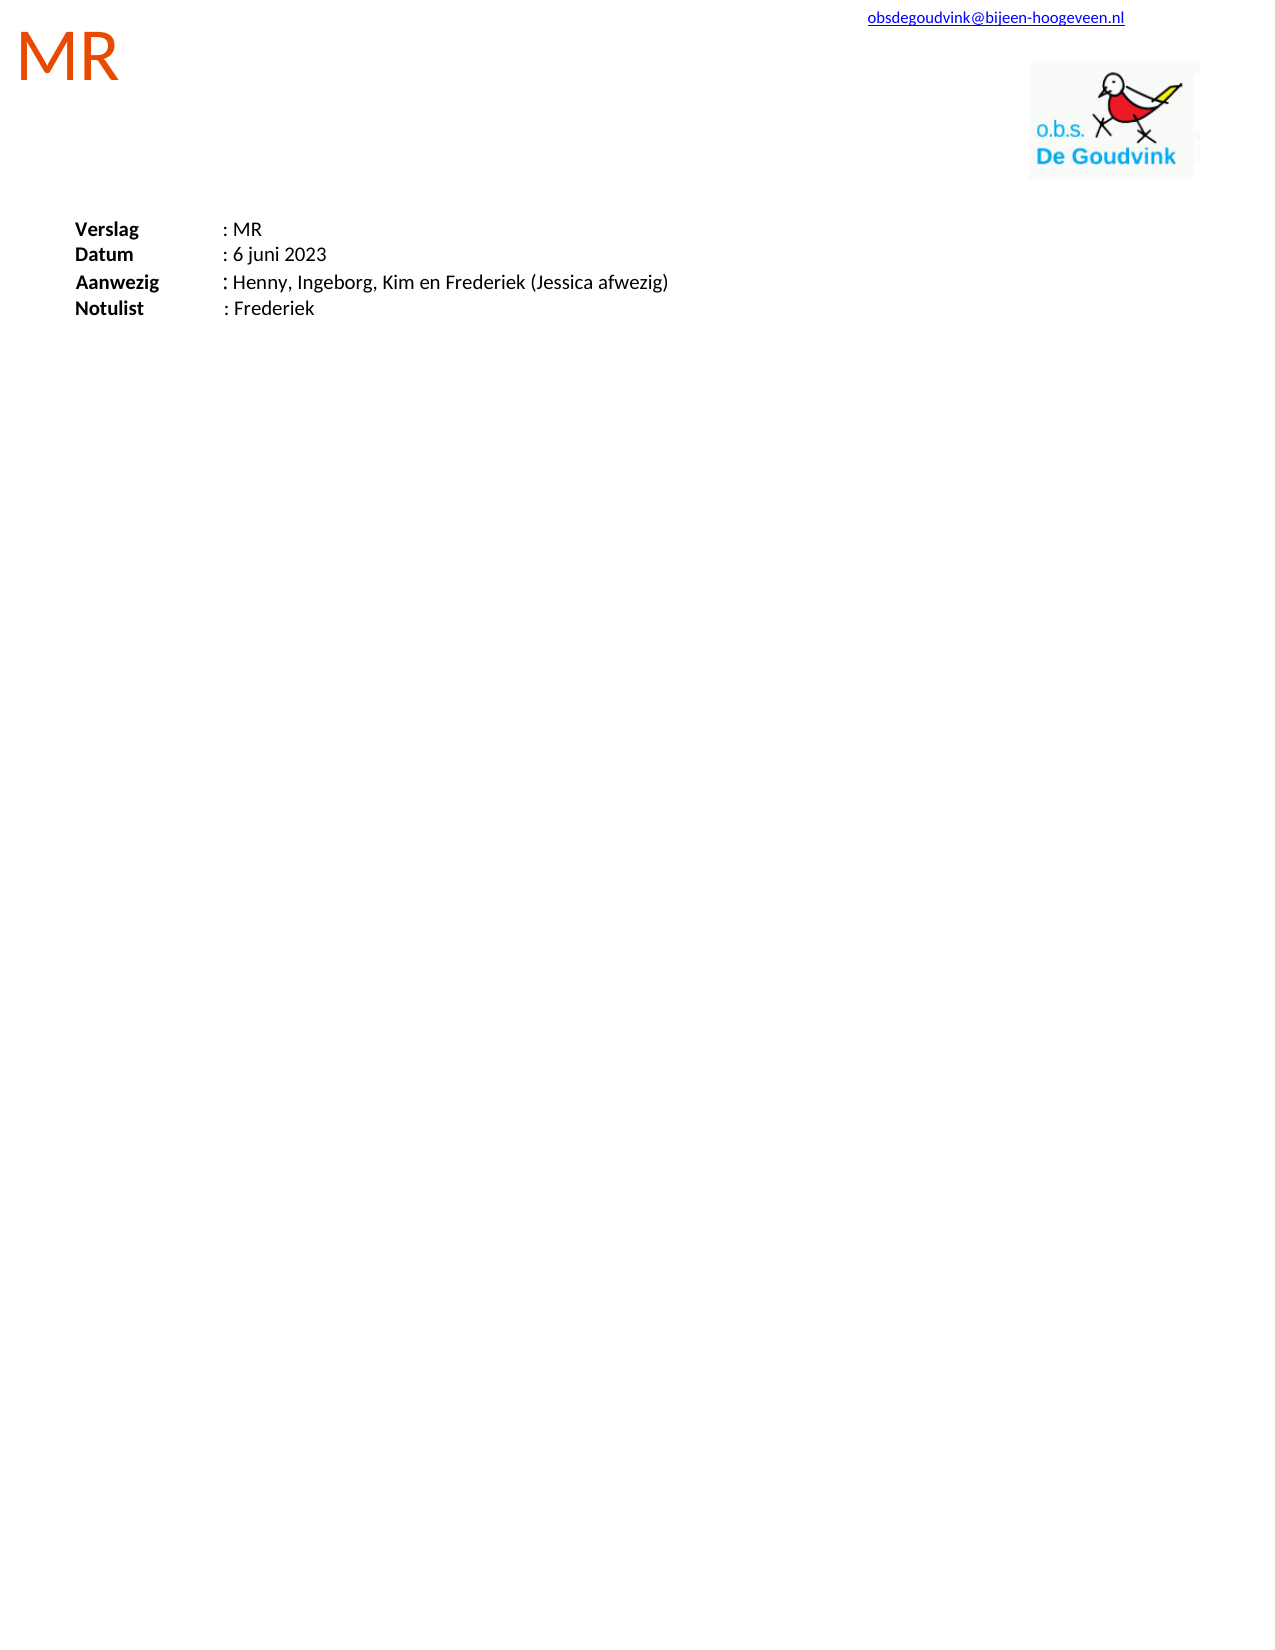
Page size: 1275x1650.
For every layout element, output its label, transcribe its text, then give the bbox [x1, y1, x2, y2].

text Verslag : MR [75, 216, 1200, 241]
text Datum : 6 juni 2023 [75, 241, 1200, 267]
text Aanwezig : Henny, Ingeborg, Kim en Frederiek (Jessica afwezig) [76, 267, 1200, 295]
picture [1028, 63, 1200, 179]
text Notulist : Frederiek [75, 295, 1200, 321]
